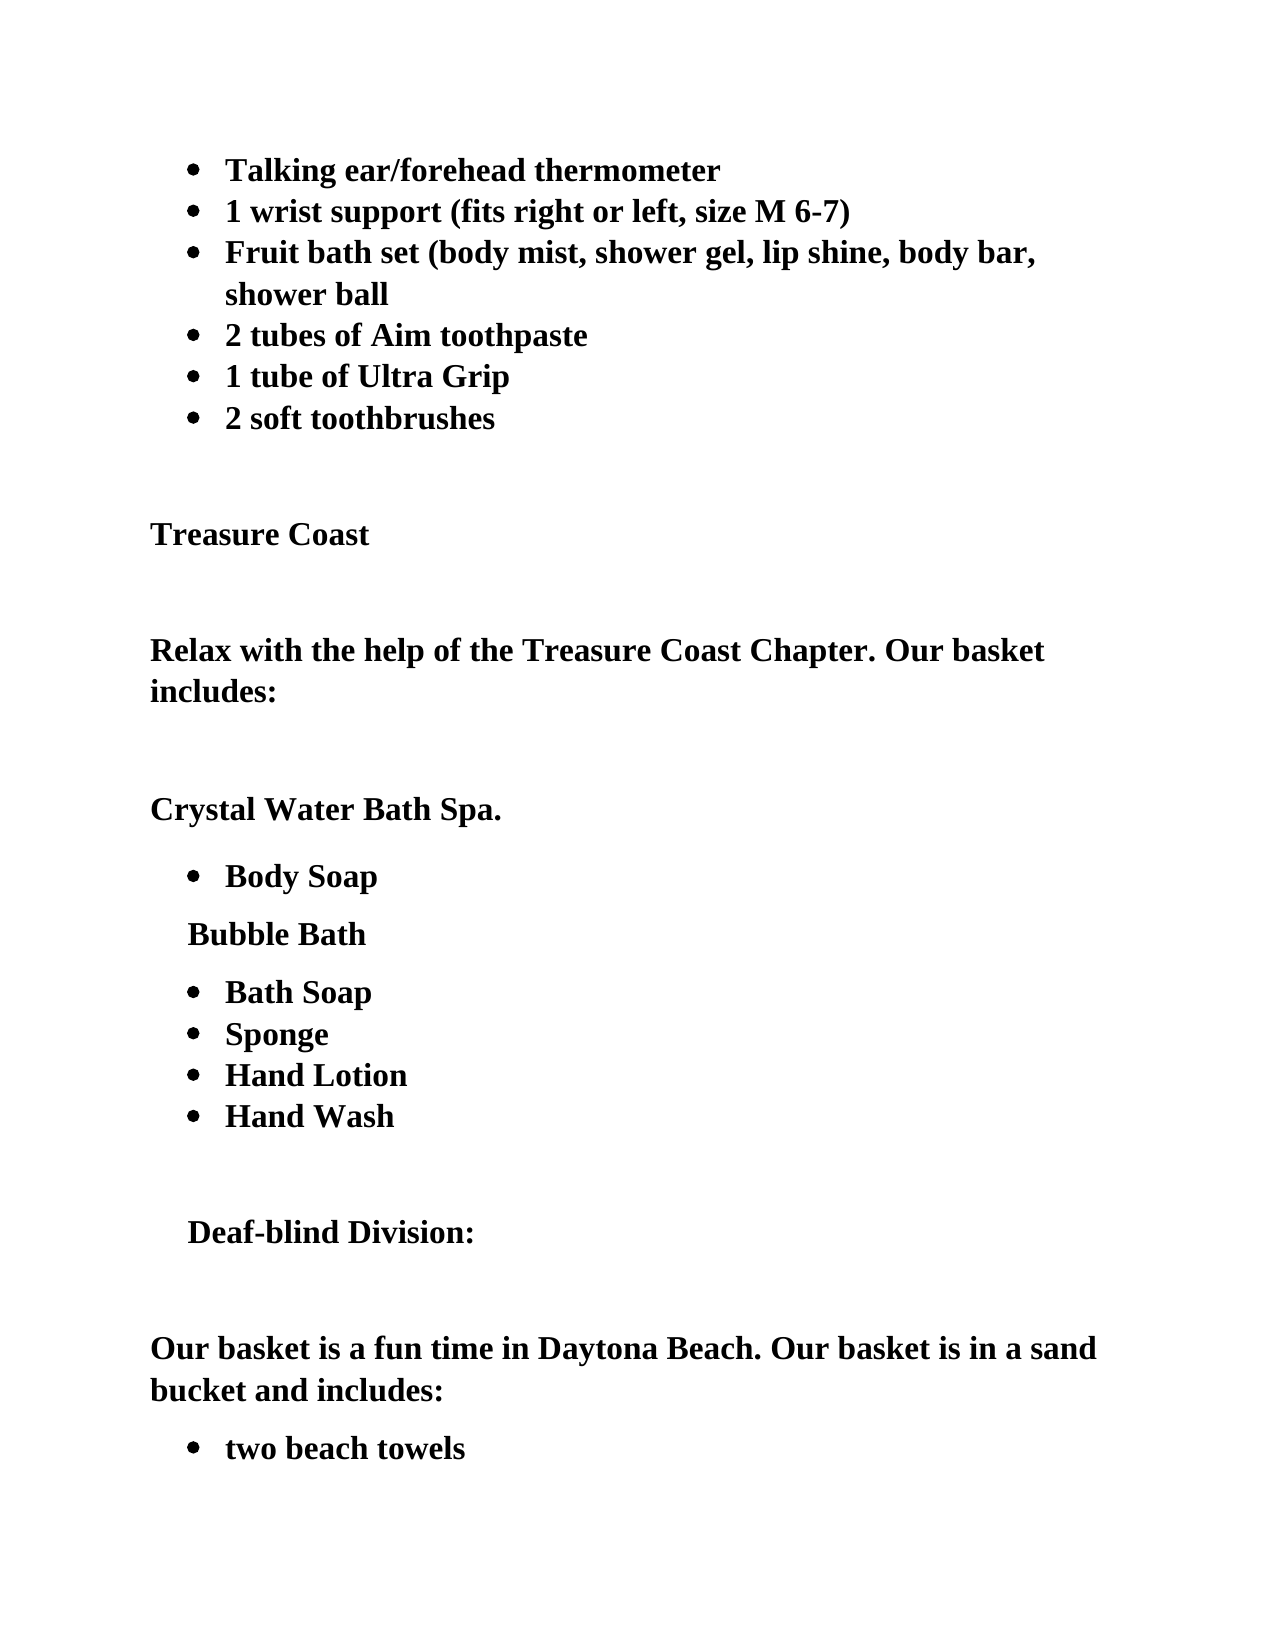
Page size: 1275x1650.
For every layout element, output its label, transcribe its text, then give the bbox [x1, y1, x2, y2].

list Sponge [187, 1014, 1125, 1052]
list two beach towels [187, 1428, 1125, 1466]
list Body Soap [187, 856, 1125, 895]
list Fruit bath set (body mist, shower gel, lip shine, body bar, shower ball [187, 233, 1125, 312]
list Hand Lotion [187, 1055, 1125, 1093]
list 2 tubes of Aim toothpaste [187, 315, 1125, 354]
text Our basket is a fun time in Daytona Beach. Our basket is in a sand bucket and includes: [150, 1329, 1125, 1408]
list 1 wrist support (fits right or left, size M 6-7) [187, 191, 1125, 230]
text Bubble Bath [187, 914, 1125, 953]
list Talking ear/forehead thermometer [187, 150, 1125, 188]
text Relax with the help of the Treasure Coast Chapter. Our basket includes: [150, 630, 1125, 710]
list 2 soft toothbrushes [187, 398, 1125, 436]
text Deaf-blind Division: [187, 1213, 1125, 1251]
text Crystal Water Bath Spa. [150, 789, 1125, 827]
list Hand Wash [187, 1097, 1125, 1135]
text Treasure Coast [150, 514, 1125, 552]
list Bath Soap [187, 972, 1125, 1011]
list 1 tube of Ultra Grip [187, 357, 1125, 395]
